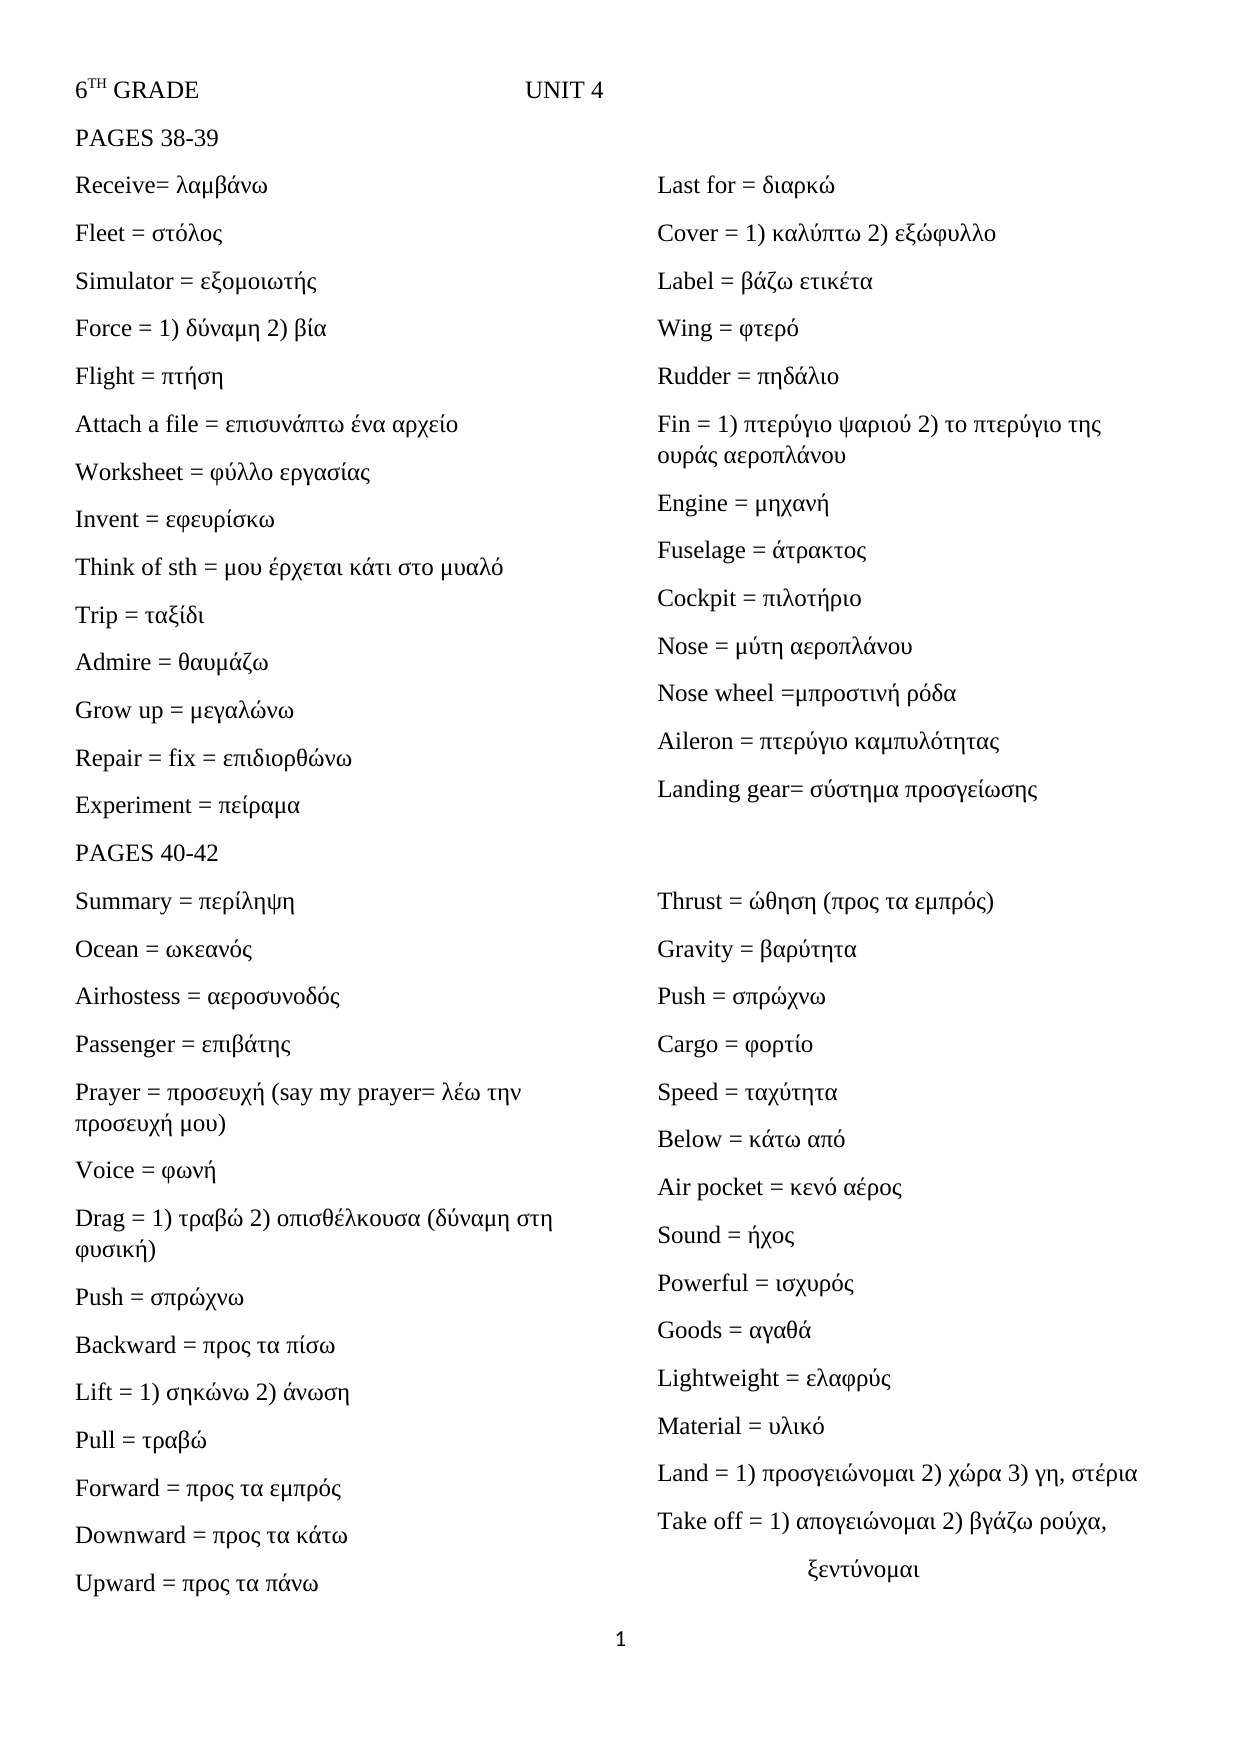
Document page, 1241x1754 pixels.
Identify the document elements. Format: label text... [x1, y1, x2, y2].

text Aileron = πτερύγιο καμπυλότητας [657, 726, 1165, 755]
text Force = 1) δύναμη 2) βία [75, 313, 583, 342]
text Flight = πτήση [75, 361, 583, 390]
text Attach a file = επισυνάπτω ένα αρχείο [75, 409, 583, 438]
text Think of sth = μου έρχεται κάτι στο μυαλό [75, 552, 583, 581]
text Downward = προς τα κάτω [75, 1521, 583, 1549]
text Lightweight = ελαφρύς [657, 1363, 1165, 1392]
text Air pocket = κενό αέρος [657, 1172, 1165, 1201]
text Gravity = βαρύτητα [657, 934, 1165, 962]
text Grow up = μεγαλώνω [75, 695, 583, 724]
text Passenger = επιβάτης [75, 1029, 583, 1058]
text Voice = φωνή [75, 1156, 583, 1184]
text Admire = θαυμάζω [75, 647, 583, 676]
text Rudder = πηδάλιο [657, 361, 1165, 390]
text Summary = περίληψη [75, 886, 583, 915]
text Landing gear= σύστημα προσγείωσης [657, 774, 1165, 803]
text Ocean = ωκεανός [75, 934, 583, 962]
text PAGES 38-39 [75, 123, 1165, 151]
text Fuselage = άτρακτος [657, 535, 1165, 564]
text Simulator = εξομοιωτής [75, 266, 583, 294]
text Below = κάτω από [657, 1124, 1165, 1153]
text Prayer = προσευχή (say my prayer= λέω την προσευχή μου) [75, 1077, 583, 1137]
text Wing = φτερό [657, 313, 1165, 342]
text Drag = 1) τραβώ 2) οπισθέλκουσα (δύναμη στη φυσική) [75, 1203, 583, 1263]
text Label = βάζω ετικέτα [657, 266, 1165, 294]
text Airhostess = αεροσυνοδός [75, 981, 583, 1010]
text Nose wheel =μπροστινή ρόδα [657, 678, 1165, 707]
text Pull = τραβώ [75, 1425, 583, 1454]
text Take off = 1) απογειώνομαι 2) βγάζω ρούχα, [657, 1506, 1165, 1535]
text Engine = μηχανή [657, 488, 1165, 516]
text Invent = εφευρίσκω [75, 504, 583, 533]
text Material = υλικό [657, 1411, 1165, 1439]
text Worksheet = φύλλο εργασίας [75, 457, 583, 485]
text PAGES 40-42 [75, 838, 1165, 867]
text Fin = 1) πτερύγιο ψαριού 2) το πτερύγιο της ουράς αεροπλάνου [657, 409, 1165, 469]
text Repair = fix = επιδιορθώνω [75, 743, 583, 772]
text Push = σπρώχνω [657, 981, 1165, 1010]
text Sound = ήχος [657, 1220, 1165, 1249]
text Trip = ταξίδι [75, 600, 583, 628]
text Fleet = στόλος [75, 218, 583, 247]
text Nose = μύτη αεροπλάνου [657, 631, 1165, 659]
text ξεντύνομαι [807, 1554, 1165, 1583]
text Forward = προς τα εμπρός [75, 1473, 583, 1502]
text Lift = 1) σηκώνω 2) άνωση [75, 1377, 583, 1406]
text Last for = διαρκώ [657, 170, 1165, 199]
text Cockpit = πιλοτήριο [657, 583, 1165, 612]
text Speed = ταχύτητα [657, 1077, 1165, 1106]
text Cover = 1) καλύπτω 2) εξώφυλλο [657, 218, 1165, 247]
text Powerful = ισχυρός [657, 1268, 1165, 1296]
text Push = σπρώχνω [75, 1282, 583, 1311]
text Thrust = ώθηση (προς τα εμπρός) [657, 886, 1165, 915]
text Goods = αγαθά [657, 1315, 1165, 1344]
text 6TH GRADE UNIT 4 [75, 75, 1165, 104]
text Receive= λαμβάνω [75, 170, 583, 199]
text Experiment = πείραμα [75, 791, 583, 819]
text Upward = προς τα πάνω [75, 1568, 583, 1597]
text Backward = προς τα πίσω [75, 1330, 583, 1358]
text Land = 1) προσγειώνομαι 2) χώρα 3) γη, στέρια [657, 1458, 1165, 1487]
text Cargo = φορτίο [657, 1029, 1165, 1058]
